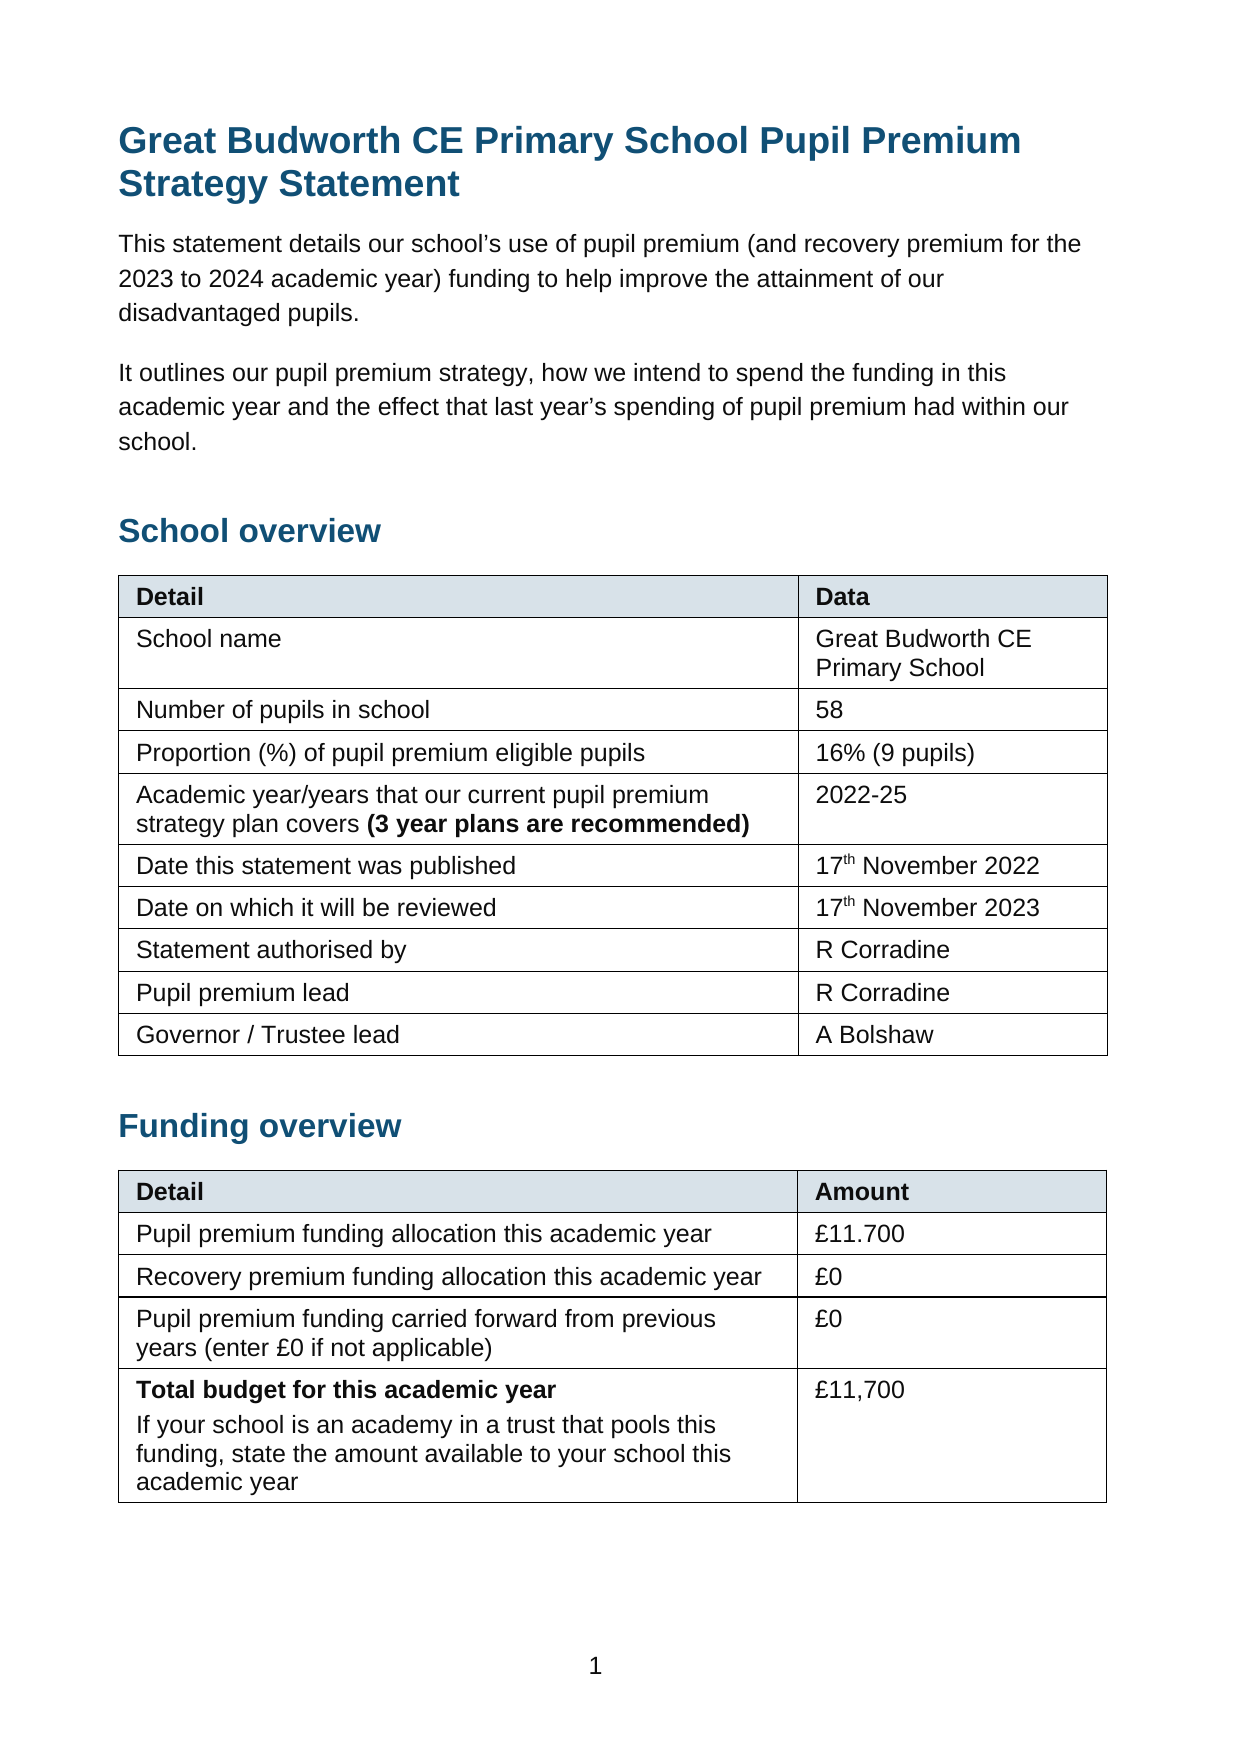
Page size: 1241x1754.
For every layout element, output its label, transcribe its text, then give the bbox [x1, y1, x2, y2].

table_header Data [799, 576, 1107, 617]
text Funding overview [118, 1106, 1107, 1144]
table_cell School name [119, 618, 798, 688]
table_cell Proportion (%) of pupil premium eligible pupils [119, 731, 798, 773]
table_cell 58 [799, 689, 1107, 730]
table_cell £11,700 [798, 1369, 1106, 1502]
table_cell 17th November 2022 [799, 845, 1107, 886]
text It outlines our pupil premium strategy, how we intend to spend the funding in this academic year and the effect that last year’s spending of pupil premium had within our school. [118, 358, 1107, 456]
table_cell Great Budworth CE Primary School [799, 618, 1107, 688]
subtitle School overview [118, 511, 1107, 550]
table_header Detail [119, 576, 798, 617]
table_cell £0 [798, 1255, 1106, 1296]
table_header Amount [798, 1171, 1106, 1212]
table_header Detail [119, 1171, 797, 1212]
table_cell Total budget for this academic year If your school is an academy in a trust that pools this funding, state the amount available to your school this academic year [119, 1369, 797, 1502]
table_cell Date on which it will be reviewed [119, 887, 798, 928]
table_cell Date this statement was published [119, 845, 798, 886]
table_cell Statement authorised by [119, 929, 798, 971]
table_cell A Bolshaw [799, 1014, 1107, 1055]
table_cell £0 [798, 1298, 1106, 1367]
table_cell Pupil premium funding carried forward from previous years (enter £0 if not applicable) [119, 1298, 797, 1367]
subtitle Great Budworth CE Primary School Pupil Premium Strategy Statement [118, 118, 1107, 204]
table_cell Number of pupils in school [119, 689, 798, 730]
table_cell R Corradine [799, 929, 1107, 971]
table_cell Pupil premium lead [119, 972, 798, 1013]
table_cell 16% (9 pupils) [799, 731, 1107, 773]
table_cell £11.700 [798, 1213, 1106, 1254]
text This statement details our school’s use of pupil premium (and recovery premium for the 2023 to 2024 academic year) funding to help improve the attainment of our disadvantaged pupils. [118, 229, 1107, 327]
table_cell Recovery premium funding allocation this academic year [119, 1255, 797, 1296]
table_cell 2022-25 [799, 774, 1107, 844]
table_cell R Corradine [799, 972, 1107, 1013]
table_cell Pupil premium funding allocation this academic year [119, 1213, 797, 1254]
table_cell Governor / Trustee lead [119, 1014, 798, 1055]
table_cell 17th November 2023 [799, 887, 1107, 928]
table_cell Academic year/years that our current pupil premium strategy plan covers (3 year plans are recommended) [119, 774, 798, 844]
